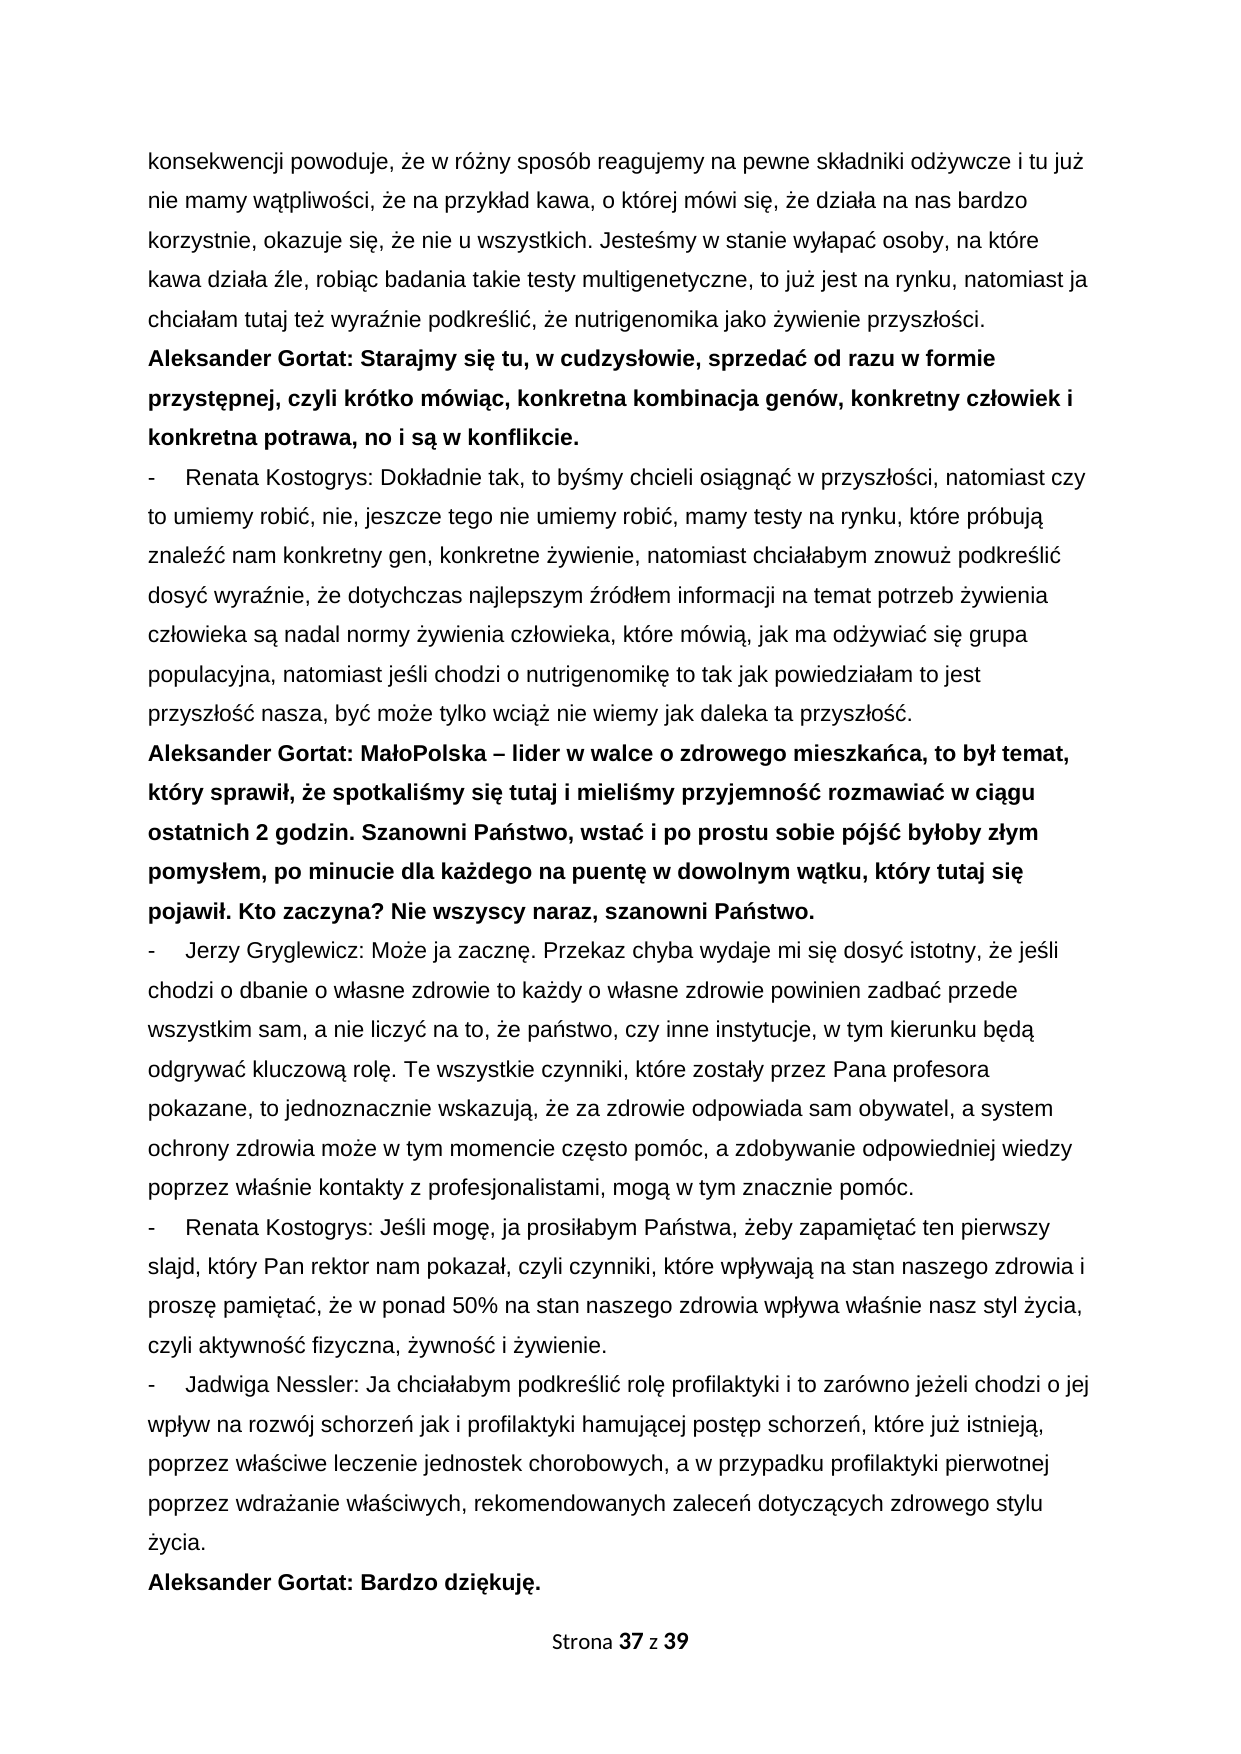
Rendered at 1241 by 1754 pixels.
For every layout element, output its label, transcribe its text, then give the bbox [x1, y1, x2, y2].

text Renata Kostogrys: Jeśli mogę, ja prosiłabym Państwa, żeby zapamiętać ten pierwszy slajd, który Pan rektor nam pokazał, czyli czynniki, które wpływają na stan naszego zdrowia i proszę pamiętać, że w ponad 50% na stan naszego zdrowia wpływa właśnie nasz styl życia, czyli aktywność fizyczna, żywność i żywienie. [148, 1213, 1093, 1358]
text Aleksander Gortat: MałoPolska – lider w walce o zdrowego mieszkańca, to był temat, który sprawił, że spotkaliśmy się tutaj i mieliśmy przyjemność rozmawiać w ciągu ostatnich 2 godzin. Szanowni Państwo, wstać i po prostu sobie pójść byłoby złym pomysłem, po minucie dla każdego na puentę w dowolnym wątku, który tutaj się pojawił. Kto zaczyna? Nie wszyscy naraz, szanowni Państwo. [148, 740, 1093, 924]
text Renata Kostogrys: Dokładnie tak, to byśmy chcieli osiągnąć w przyszłości, natomiast czy to umiemy robić, nie, jeszcze tego nie umiemy robić, mamy testy na rynku, które próbują znaleźć nam konkretny gen, konkretne żywienie, natomiast chciałabym znowuż podkreślić dosyć wyraźnie, że dotychczas najlepszym źródłem informacji na temat potrzeb żywienia człowieka są nadal normy żywienia człowieka, które mówią, jak ma odżywiać się grupa populacyjna, natomiast jeśli chodzi o nutrigenomikę to tak jak powiedziałam to jest przyszłość nasza, być może tylko wciąż nie wiemy jak daleka ta przyszłość. [148, 463, 1093, 727]
text Aleksander Gortat: Bardzo dziękuję. [148, 1569, 1093, 1595]
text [148, 148, 1093, 332]
text Aleksander Gortat: Starajmy się tu, w cudzysłowie, sprzedać od razu w formie przystępnej, czyli krótko mówiąc, konkretna kombinacja genów, konkretny człowiek i konkretna potrawa, no i są w konflikcie. [148, 345, 1093, 450]
text Jerzy Gryglewicz: Może ja zacznę. Przekaz chyba wydaje mi się dosyć istotny, że jeśli chodzi o dbanie o własne zdrowie to każdy o własne zdrowie powinien zadbać przede wszystkim sam, a nie liczyć na to, że państwo, czy inne instytucje, w tym kierunku będą odgrywać kluczową rolę. Te wszystkie czynniki, które zostały przez Pana profesora pokazane, to jednoznacznie wskazują, że za zdrowie odpowiada sam obywatel, a system ochrony zdrowia może w tym momencie często pomóc, a zdobywanie odpowiedniej wiedzy poprzez właśnie kontakty z profesjonalistami, mogą w tym znacznie pomóc. [148, 937, 1093, 1200]
text Jadwiga Nessler: Ja chciałabym podkreślić rolę profilaktyki i to zarówno jeżeli chodzi o jej wpływ na rozwój schorzeń jak i profilaktyki hamującej postęp schorzeń, które już istnieją, poprzez właściwe leczenie jednostek chorobowych, a w przypadku profilaktyki pierwotnej poprzez wdrażanie właściwych, rekomendowanych zaleceń dotyczących zdrowego stylu życia. [148, 1371, 1093, 1556]
